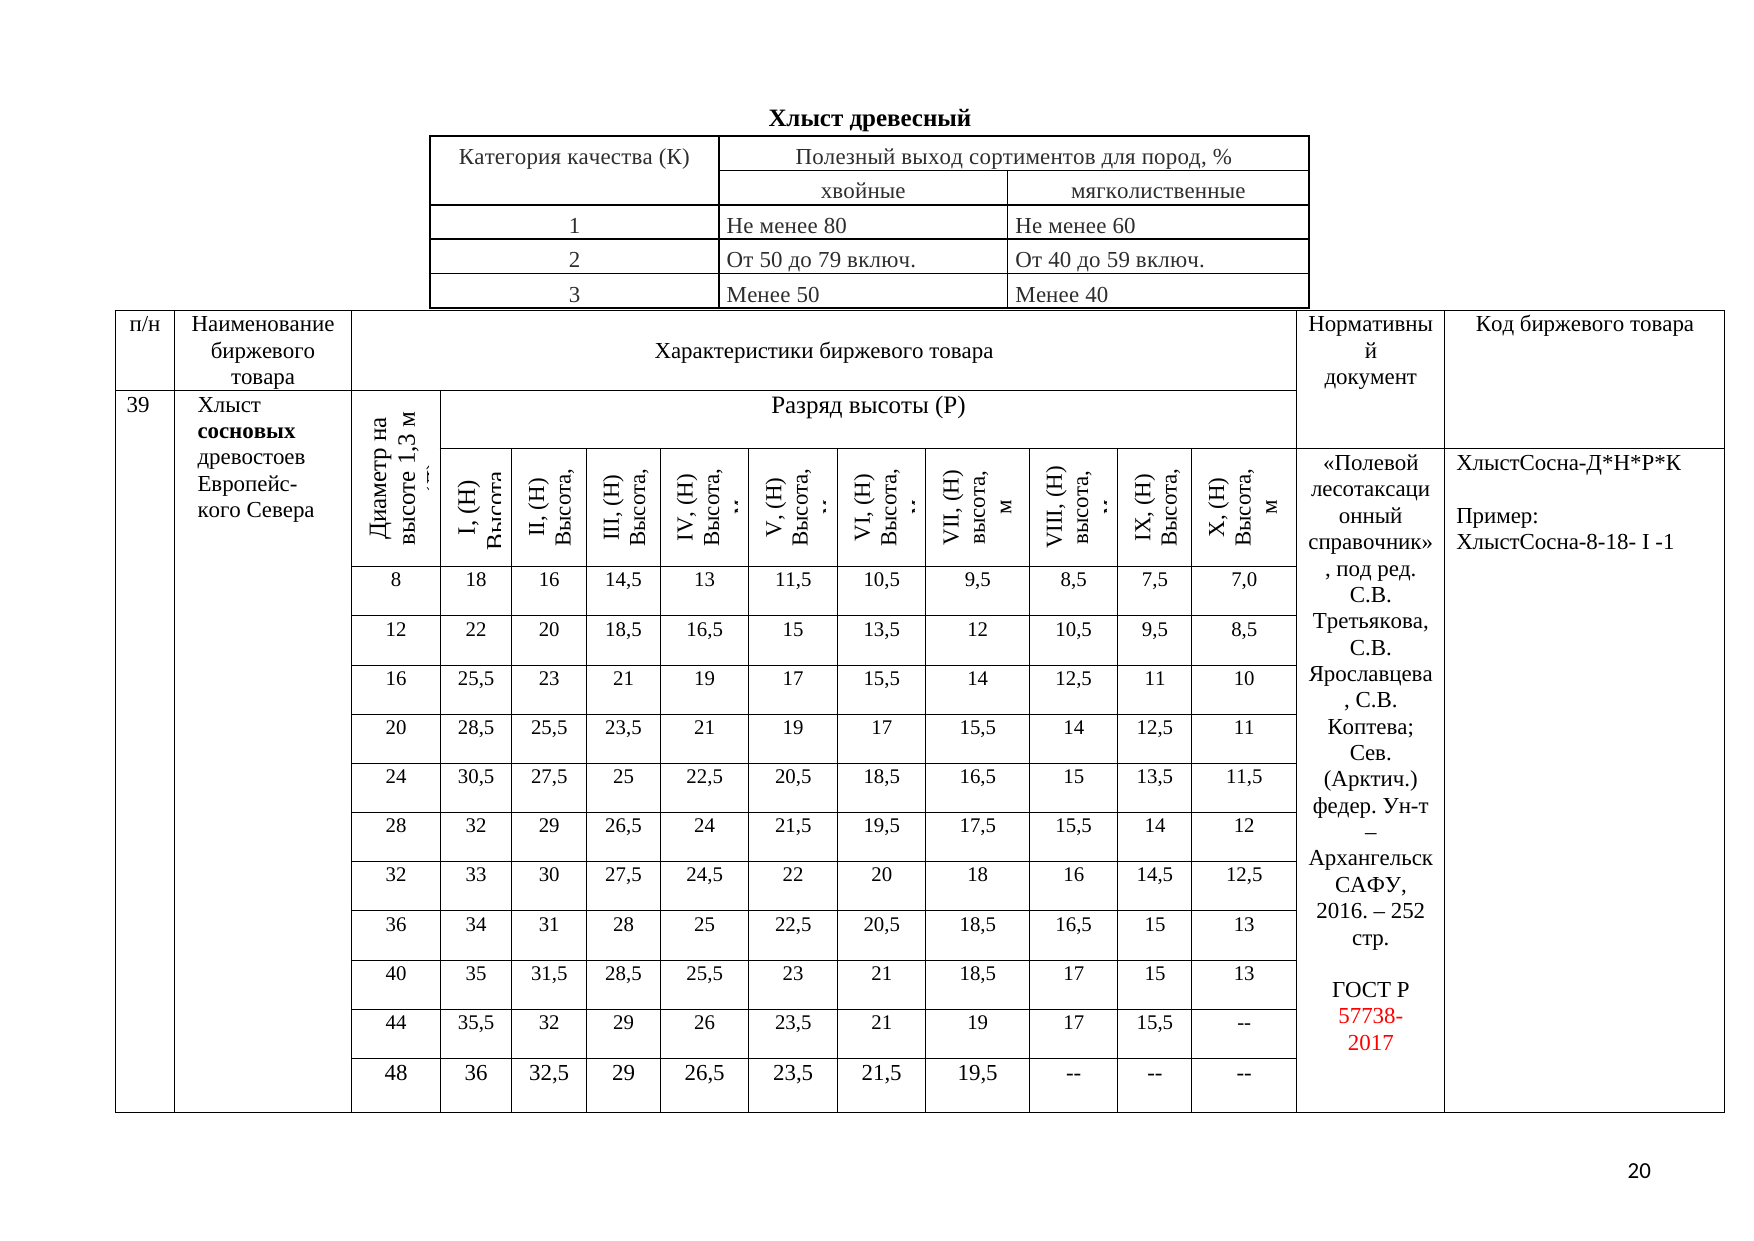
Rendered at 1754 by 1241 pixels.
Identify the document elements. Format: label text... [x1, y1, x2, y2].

table_cell 17 [1030, 1010, 1117, 1058]
table_cell 33 [441, 862, 511, 910]
table_cell 15,5 [926, 715, 1029, 763]
table_cell -- [1118, 1059, 1191, 1112]
table_cell хвойные [720, 171, 1007, 204]
table_cell Не менее 60 [1008, 206, 1308, 238]
table_cell Не менее 80 [720, 206, 1007, 238]
table_cell 21,5 [838, 1059, 925, 1112]
table_cell 25 [587, 764, 660, 812]
table_cell 35,5 [441, 1010, 511, 1058]
table_cell 16 [512, 567, 586, 615]
table_cell 31,5 [512, 961, 586, 1009]
table_cell ХлыстСосна-Д*Н*Р*К Пример: ХлыстСосна-8-18- I -1 [1445, 449, 1724, 1112]
table_cell 12 [926, 616, 1029, 664]
table_cell 26,5 [661, 1059, 748, 1112]
table_cell 30,5 [441, 764, 511, 812]
table_cell 11,5 [749, 567, 837, 615]
table_cell 32 [441, 813, 511, 861]
table_cell 16,5 [661, 616, 748, 664]
table_cell 29 [587, 1059, 660, 1112]
table_cell II, (Н) Высота, м [512, 449, 586, 566]
table_cell 1 [431, 206, 718, 238]
table_cell 9,5 [926, 567, 1029, 615]
table_cell 15 [1118, 961, 1191, 1009]
table_cell 8,5 [1192, 616, 1296, 664]
table_cell 35 [441, 961, 511, 1009]
table_cell 14,5 [587, 567, 660, 615]
table_cell 18,5 [926, 961, 1029, 1009]
table_cell IX, (Н) Высота, м [1118, 449, 1191, 566]
table_cell 20,5 [749, 764, 837, 812]
table_cell 28 [352, 813, 440, 861]
table_cell -- [1192, 1059, 1296, 1112]
table_cell 23,5 [749, 1010, 837, 1058]
table_cell 23 [512, 666, 586, 714]
table_cell 11 [1118, 666, 1191, 714]
table_cell 22,5 [661, 764, 748, 812]
table_cell От 40 до 59 включ. [1008, 240, 1308, 273]
table_cell 13,5 [1118, 764, 1191, 812]
table_cell 23 [749, 961, 837, 1009]
table_cell 20 [838, 862, 925, 910]
table_cell 13,5 [838, 616, 925, 664]
table_cell 29 [512, 813, 586, 861]
table_cell 22 [749, 862, 837, 910]
table_cell 27,5 [587, 862, 660, 910]
table_cell 21,5 [749, 813, 837, 861]
table_cell 19 [749, 715, 837, 763]
table_cell 10,5 [838, 567, 925, 615]
table_cell 18,5 [587, 616, 660, 664]
table_cell 19 [661, 666, 748, 714]
table_cell [431, 170, 718, 204]
table_cell 32 [352, 862, 440, 910]
table_cell 12,5 [1118, 715, 1191, 763]
table_cell 27,5 [512, 764, 586, 812]
table_cell 17 [838, 715, 925, 763]
table_cell 15,5 [838, 666, 925, 714]
table_header Категория качества (К) [431, 137, 718, 169]
table_cell 30 [512, 862, 586, 910]
table_cell 18 [926, 862, 1029, 910]
table_cell 23,5 [749, 1059, 837, 1112]
table_cell 48 [352, 1059, 440, 1112]
table_cell 19,5 [926, 1059, 1029, 1112]
table_cell 15 [1030, 764, 1117, 812]
table_cell 25,5 [512, 715, 586, 763]
table_cell 14,5 [1118, 862, 1191, 910]
table_cell 28,5 [441, 715, 511, 763]
table_cell VIII, (Н) высота, м [1030, 449, 1117, 566]
table_cell 21 [587, 666, 660, 714]
table_header Наименование биржевого товара [175, 311, 351, 389]
table_cell 25 [661, 911, 748, 959]
table_cell 21 [661, 715, 748, 763]
table_cell 21 [838, 961, 925, 1009]
table_cell 3 [431, 274, 718, 307]
table_cell 26,5 [587, 813, 660, 861]
table_cell 10,5 [1030, 616, 1117, 664]
table_cell 11 [1192, 715, 1296, 763]
table_cell 25,5 [661, 961, 748, 1009]
table_header Нормативный документ [1297, 311, 1444, 448]
table_header п/н [116, 311, 174, 389]
table_cell 8 [352, 567, 440, 615]
table_cell От 50 до 79 включ. [720, 240, 1007, 273]
table_cell 12 [352, 616, 440, 664]
table_cell 18,5 [926, 911, 1029, 959]
table_cell 12,5 [1192, 862, 1296, 910]
table_cell Диаметр на высоте 1,3 м (Д) [352, 391, 440, 566]
table_cell 14 [926, 666, 1029, 714]
table_cell 2 [431, 240, 718, 273]
table_cell 12 [1192, 813, 1296, 861]
table_cell 21 [838, 1010, 925, 1058]
table_cell 19 [926, 1010, 1029, 1058]
table_cell 7,5 [1118, 567, 1191, 615]
table_cell 14 [1118, 813, 1191, 861]
table_cell 13 [1192, 961, 1296, 1009]
table_cell 32,5 [512, 1059, 586, 1112]
table_cell 15 [749, 616, 837, 664]
table_cell 17 [1030, 961, 1117, 1009]
table_cell 20 [512, 616, 586, 664]
table_cell 29 [587, 1010, 660, 1058]
table_cell 34 [441, 911, 511, 959]
table_cell 17,5 [926, 813, 1029, 861]
table_cell 26 [661, 1010, 748, 1058]
text Хлыст древесный [89, 103, 1651, 132]
table_cell 22,5 [749, 911, 837, 959]
table_cell 7,0 [1192, 567, 1296, 615]
table_header Характеристики биржевого товара [352, 311, 1296, 389]
table_cell X, (Н) Высота, м [1192, 449, 1296, 566]
table_cell 15 [1118, 911, 1191, 959]
table_cell 44 [352, 1010, 440, 1058]
table_cell мягколиственные [1008, 171, 1308, 204]
table_cell VI, (Н) Высота, м [838, 449, 925, 566]
table_cell 24 [352, 764, 440, 812]
table_cell 16,5 [1030, 911, 1117, 959]
table_cell 13 [1192, 911, 1296, 959]
table_cell 17 [749, 666, 837, 714]
table_cell 14 [1030, 715, 1117, 763]
table_cell Менее 40 [1008, 274, 1308, 307]
table_cell 31 [512, 911, 586, 959]
table_cell 10 [1192, 666, 1296, 714]
table_cell Разряд высоты (Р) [441, 391, 1296, 448]
table_cell 40 [352, 961, 440, 1009]
table_cell 28 [587, 911, 660, 959]
table_cell 15,5 [1118, 1010, 1191, 1058]
table_cell 36 [352, 911, 440, 959]
table_cell 18,5 [838, 764, 925, 812]
table_cell «Полевой лесотаксационный справочник», под ред. С.В. Третьякова, С.В. Ярославцева, С.В. Коптева; Сев. (Арктич.) федер. Ун-т – Архангельск САФУ, 2016. – 252 стр. ГОСТ Р 57738-2017 [1297, 449, 1444, 1112]
table_cell 19,5 [838, 813, 925, 861]
table_cell I, (Н) Высота, м [441, 449, 511, 566]
table_cell 32 [512, 1010, 586, 1058]
table_cell 8,5 [1030, 567, 1117, 615]
table_cell Менее 50 [720, 274, 1007, 307]
table_header Код биржевого товара [1445, 311, 1724, 448]
table_header Полезный выход сортиментов для пород, % [720, 137, 1308, 169]
table_cell 25,5 [441, 666, 511, 714]
table_cell 15,5 [1030, 813, 1117, 861]
table_cell 13 [661, 567, 748, 615]
table_cell III, (Н) Высота, м [587, 449, 660, 566]
table_cell 9,5 [1118, 616, 1191, 664]
table_cell 22 [441, 616, 511, 664]
table_cell -- [1030, 1059, 1117, 1112]
table_cell 39 [116, 391, 174, 1112]
table_cell 16 [352, 666, 440, 714]
table_cell -- [1192, 1010, 1296, 1058]
table_cell VII, (Н) высота, м [926, 449, 1029, 566]
table_cell 23,5 [587, 715, 660, 763]
table_cell 24,5 [661, 862, 748, 910]
table_cell 20 [352, 715, 440, 763]
table_cell 18 [441, 567, 511, 615]
table_cell Хлыст сосновых древостоев Европейс-кого Севера [175, 391, 351, 1112]
table_cell 20,5 [838, 911, 925, 959]
table_cell 24 [661, 813, 748, 861]
table_cell 16,5 [926, 764, 1029, 812]
table_cell 16 [1030, 862, 1117, 910]
table_cell 36 [441, 1059, 511, 1112]
table_cell V, (Н) Высота, м [749, 449, 837, 566]
table_cell IV, (Н) Высота, м [661, 449, 748, 566]
table_cell 28,5 [587, 961, 660, 1009]
table_cell 11,5 [1192, 764, 1296, 812]
table_cell 12,5 [1030, 666, 1117, 714]
